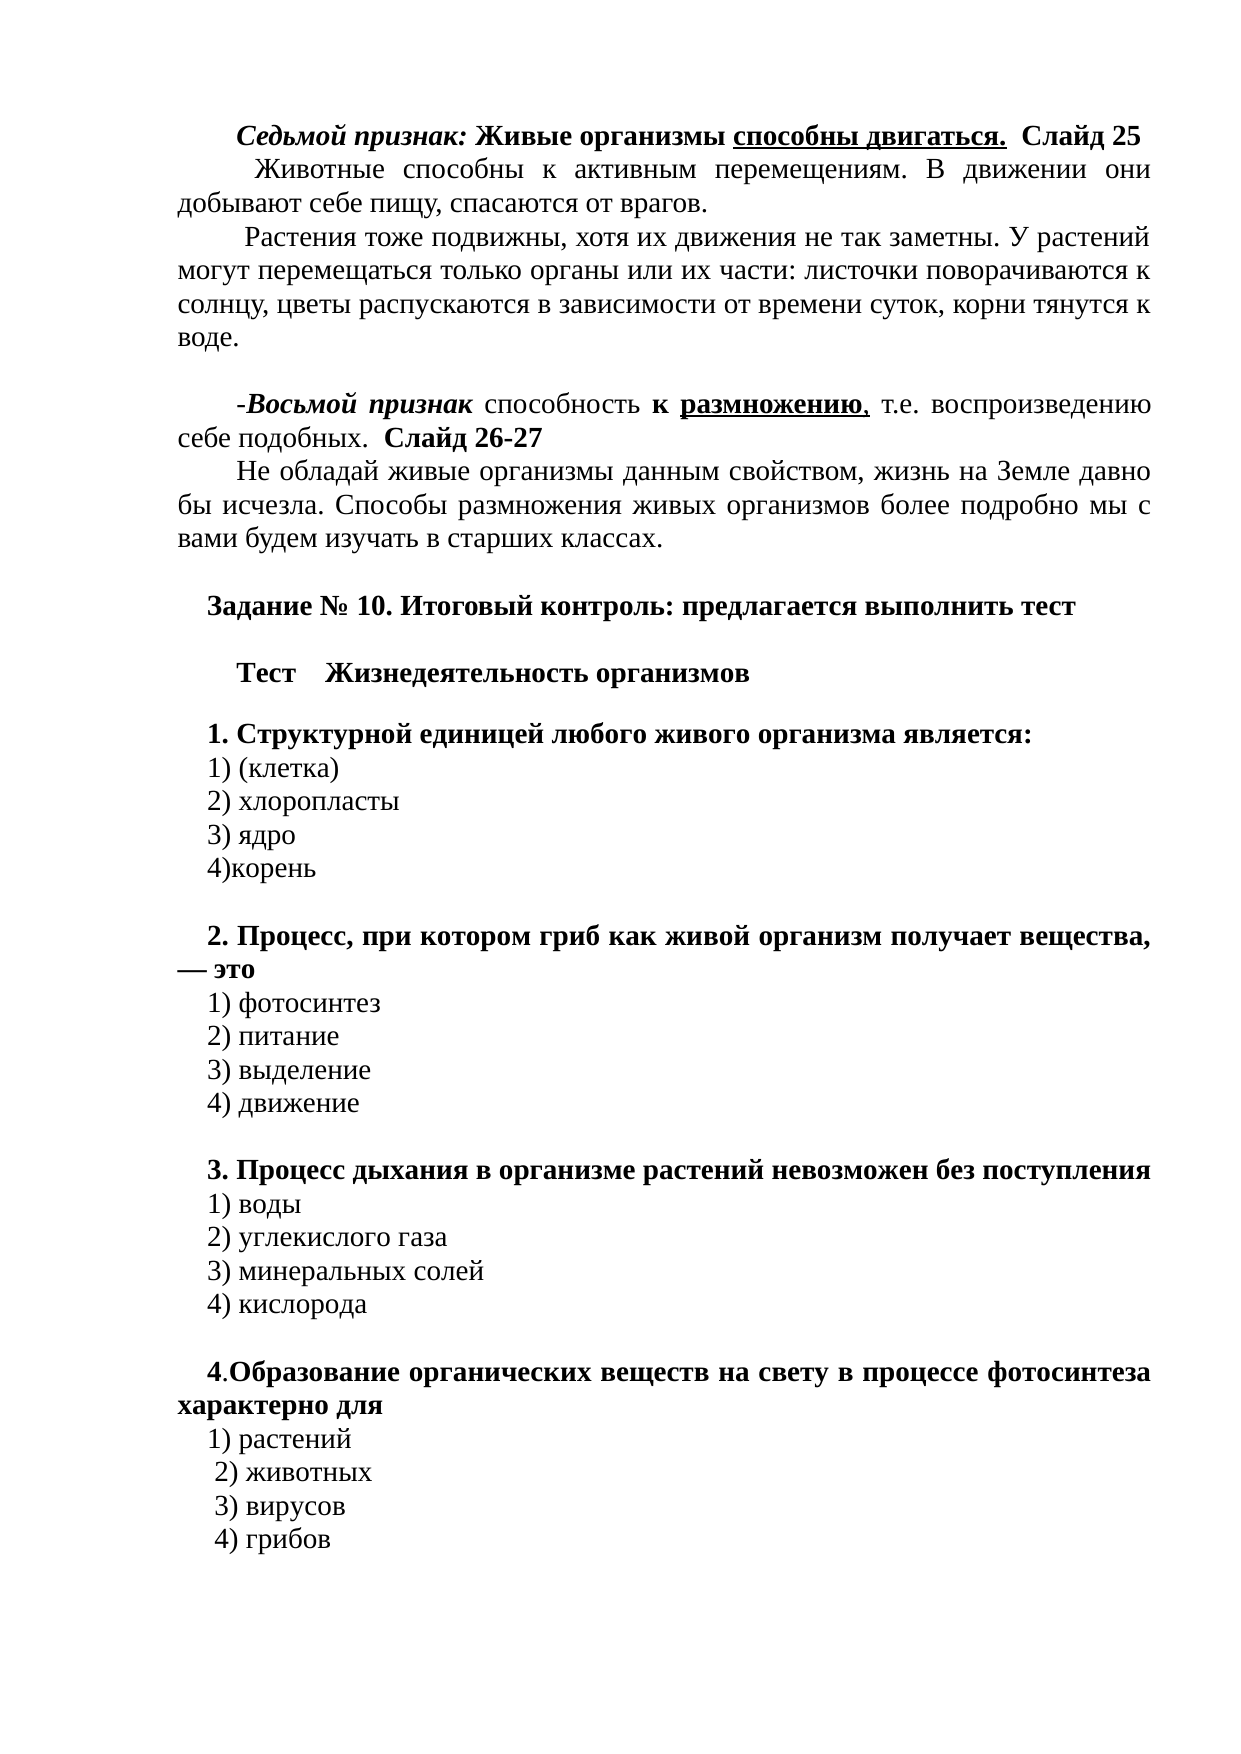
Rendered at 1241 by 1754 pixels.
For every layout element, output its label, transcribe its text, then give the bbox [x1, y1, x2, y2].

text 4) кислорода [177, 1287, 1152, 1320]
text 1) растений [177, 1421, 1152, 1454]
text 4) движение [177, 1085, 1152, 1119]
text Не обладай живые организмы данным свойством, жизнь на Земле давно бы исчезла. Способы размножения живых организмов более подробно мы с вами будем изучать в старших классах. [177, 453, 1152, 554]
text 4) грибов [177, 1521, 1152, 1555]
text 4.Образование органических веществ на свету в процессе фотосинтеза характерно для [177, 1354, 1152, 1421]
text 3) вирусов [177, 1488, 1152, 1521]
text 2) хлоропласты [177, 783, 1152, 817]
text 3) выделение [177, 1052, 1152, 1085]
text Растения тоже подвижны, хотя их движения не так заметны. У растений могут перемещаться только органы или их части: листочки поворачиваются к солнцу, цветы распускаются в зависимости от времени суток, корни тянутся к воде. [177, 219, 1152, 353]
text 2) углекислого газа [177, 1219, 1152, 1253]
text 1) воды [177, 1186, 1152, 1219]
text 3) минеральных солей [177, 1253, 1152, 1287]
text Задание № 10. Итоговый контроль: предлагается выполнить тест [148, 588, 1152, 621]
text Седьмой признак: Живые организмы способны двигаться. Слайд 25 [177, 118, 1152, 152]
text 1. Структурной единицей любого живого организма является: [177, 716, 1152, 750]
text 2. Процесс, при котором гриб как живой организм получает вещества, — это [177, 918, 1152, 985]
text 1) (клетка) [177, 750, 1152, 783]
text 4)корень [177, 851, 1152, 884]
text 2) животных [177, 1454, 1152, 1488]
text -Восьмой признак способность к размножению, т.е. воспроизведению себе подобных. Слайд 26-27 [177, 386, 1152, 453]
text 3. Процесс дыхания в организме растений невозможен без поступления [177, 1152, 1152, 1186]
text Тест Жизнедеятельность организмов [177, 655, 1152, 688]
text 1) фотосинтез [177, 985, 1152, 1018]
text Животные способны к активным перемещениям. В движении они добывают себе пищу, спасаются от врагов. [177, 152, 1152, 219]
text 2) питание [177, 1018, 1152, 1052]
text 3) ядро [177, 817, 1152, 851]
